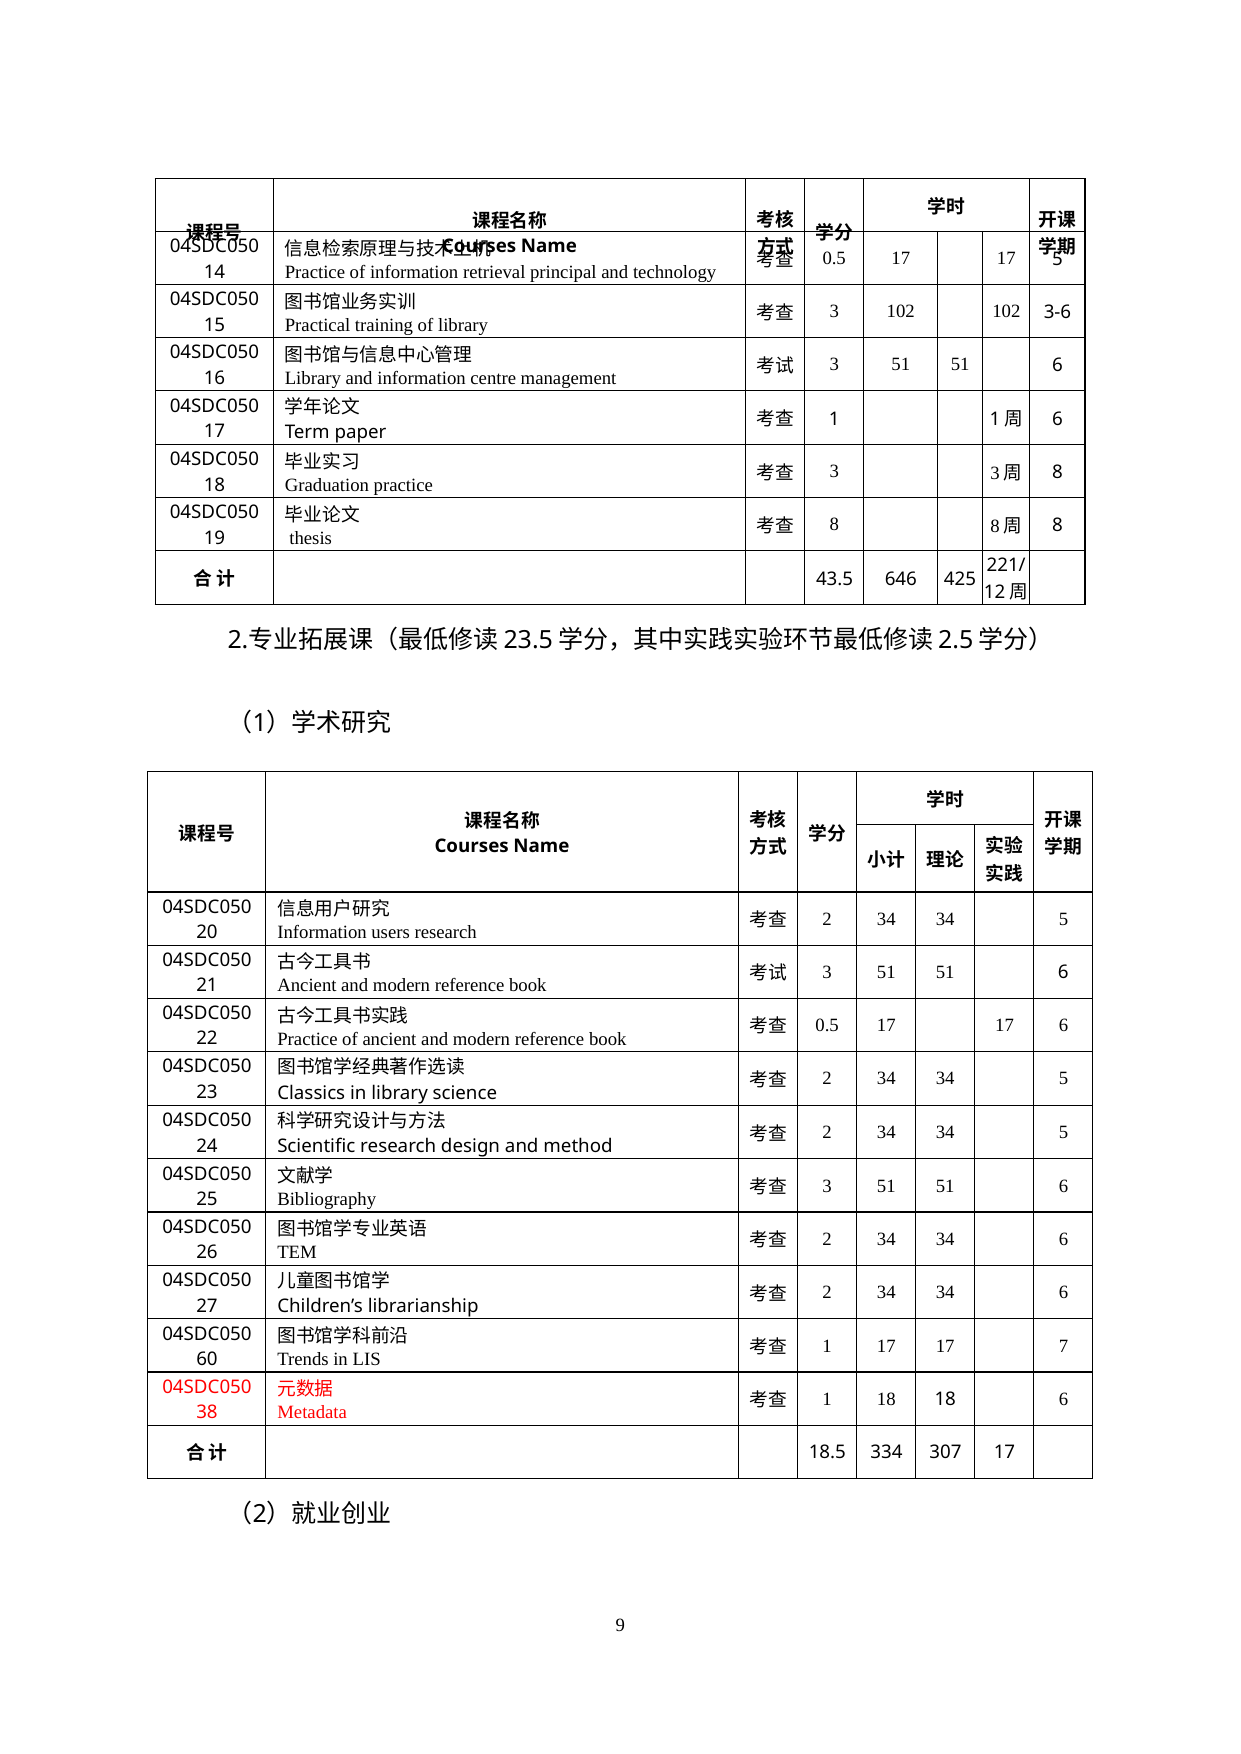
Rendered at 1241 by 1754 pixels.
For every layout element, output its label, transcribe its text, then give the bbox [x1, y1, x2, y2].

table_cell [938, 285, 982, 337]
table_cell [739, 1426, 797, 1478]
table_cell [975, 893, 1033, 944]
table_cell 04SDC05015 [156, 285, 273, 337]
table_cell 04SDC05018 [156, 445, 273, 497]
table_cell 17 [916, 1319, 974, 1371]
table_cell 古今工具书实践 Practice of ancient and modern reference book [266, 999, 738, 1051]
table_cell 2 [798, 1106, 856, 1158]
table_cell 6 [1034, 1159, 1092, 1211]
table_cell [975, 1159, 1033, 1211]
table_cell 51 [864, 338, 937, 390]
table_cell 8周 [983, 498, 1029, 550]
table_cell [983, 338, 1029, 390]
table_cell 考查 [746, 498, 804, 550]
table_cell 科学研究设计与方法 Scientific research design and method [266, 1106, 738, 1158]
table_cell 51 [938, 338, 982, 390]
table_cell 3-6 [1030, 285, 1084, 337]
table_cell 7 [1034, 1319, 1092, 1371]
table_cell 3 [798, 1159, 856, 1211]
table_cell 3 [805, 338, 863, 390]
table_cell 334 [857, 1426, 915, 1478]
table_cell 3 [805, 445, 863, 497]
table_header 考核 方式 [739, 772, 797, 891]
table_cell 图书馆学专业英语 TEM [266, 1213, 738, 1264]
table_cell 文献学 Bibliography [266, 1159, 738, 1211]
table_cell 5 [1034, 1052, 1092, 1104]
table_cell [975, 1373, 1033, 1424]
table_cell 1 [798, 1319, 856, 1371]
table_cell 04SDC05026 [148, 1213, 265, 1264]
table_cell 6 [1034, 1266, 1092, 1318]
table_cell 2 [798, 1213, 856, 1264]
table_cell 考查 [739, 999, 797, 1051]
table_cell 毕业实习 Graduation practice [274, 445, 745, 497]
table_cell 理论 [916, 825, 974, 891]
table_cell 04SDC05023 [148, 1052, 265, 1104]
table_cell 8 [1030, 498, 1084, 550]
table_cell 5 [1030, 232, 1084, 284]
table_cell 04SDC05019 [156, 498, 273, 550]
table_cell [975, 1106, 1033, 1158]
table_cell 元数据 Metadata [266, 1373, 738, 1424]
table_cell 考查 [739, 1213, 797, 1264]
table_cell [938, 498, 982, 550]
table_cell 04SDC05014 [156, 232, 273, 284]
table_cell 考试 [739, 946, 797, 998]
table_cell 2 [798, 893, 856, 944]
table_cell 34 [857, 1052, 915, 1104]
table_header 考核 方式 [746, 179, 804, 231]
table_cell 考查 [746, 232, 804, 284]
table_header 学分 [798, 772, 856, 891]
table_cell 3 [805, 285, 863, 337]
table_cell [746, 551, 804, 604]
table_cell 102 [864, 285, 937, 337]
table_cell 考试 [746, 338, 804, 390]
table_cell 34 [916, 1106, 974, 1158]
table_cell 图书馆业务实训 Practical training of library [274, 285, 745, 337]
table_header 学分 [805, 179, 863, 231]
table_cell 考查 [739, 1373, 797, 1424]
table_header 学时 [857, 772, 1033, 824]
table_cell 34 [857, 893, 915, 944]
table_cell 04SDC05024 [148, 1106, 265, 1158]
table_cell [975, 1052, 1033, 1104]
table_cell 6 [1034, 946, 1092, 998]
table_cell 考查 [739, 893, 797, 944]
table_cell 102 [983, 285, 1029, 337]
table_cell 17 [983, 232, 1029, 284]
table_cell 信息检索原理与技术上机 Practice of information retrieval principal and technology [274, 232, 745, 284]
table_cell 646 [864, 551, 937, 604]
table_cell 17 [857, 999, 915, 1051]
table_cell 34 [916, 1052, 974, 1104]
table_cell 考查 [739, 1052, 797, 1104]
table_cell 图书馆学科前沿 Trends in LIS [266, 1319, 738, 1371]
table_cell 合 计 [148, 1426, 265, 1478]
table_cell 04SDC05020 [148, 893, 265, 944]
table_cell 6 [1030, 338, 1084, 390]
table_cell 0.5 [805, 232, 863, 284]
table_cell 5 [1034, 1106, 1092, 1158]
table_cell 0.5 [798, 999, 856, 1051]
table_cell [975, 1266, 1033, 1318]
table_header 课程名称 Courses Name [266, 772, 738, 891]
table_cell 51 [857, 1159, 915, 1211]
table_cell 51 [916, 946, 974, 998]
table_cell [864, 445, 937, 497]
table_cell 考查 [739, 1106, 797, 1158]
table_header 开课 学期 [1030, 179, 1084, 231]
table_cell 1 [798, 1373, 856, 1424]
table_cell 8 [805, 498, 863, 550]
table_cell [266, 1426, 738, 1478]
table_cell [864, 498, 937, 550]
table_cell 实验 实践 [975, 825, 1033, 891]
table_cell 04SDC05021 [148, 946, 265, 998]
table_cell [938, 232, 982, 284]
table_header 学时 [864, 179, 1029, 231]
table_cell 6 [1034, 1213, 1092, 1264]
table_cell 1 [805, 391, 863, 444]
table_header 开课 学期 [1034, 772, 1092, 891]
table_cell 图书馆学经典著作选读 Classics in library science [266, 1052, 738, 1104]
table_cell 儿童图书馆学 Children’s librarianship [266, 1266, 738, 1318]
table_cell 04SDC05060 [148, 1319, 265, 1371]
table_cell 04SDC05016 [156, 338, 273, 390]
table_cell 8 [1030, 445, 1084, 497]
table_cell 2 [798, 1266, 856, 1318]
table_cell 18.5 [798, 1426, 856, 1478]
table_header 课程名称 Courses Name [274, 179, 745, 231]
table_cell 6 [1034, 999, 1092, 1051]
table_cell 04SDC05022 [148, 999, 265, 1051]
table_cell 34 [857, 1266, 915, 1318]
table_cell 17 [857, 1319, 915, 1371]
table_cell [938, 445, 982, 497]
table_cell 考查 [739, 1319, 797, 1371]
table_cell [1030, 551, 1084, 604]
table_cell 考查 [746, 445, 804, 497]
table_cell 17 [975, 999, 1033, 1051]
table_cell 34 [916, 1266, 974, 1318]
text （2）就业创业 [177, 1479, 1063, 1544]
table_cell [938, 391, 982, 444]
table_cell 3周 [983, 445, 1029, 497]
table_cell 小计 [857, 825, 915, 891]
table_cell 考查 [739, 1266, 797, 1318]
table_header 课程号 [156, 179, 273, 231]
table_cell 17 [864, 232, 937, 284]
table_cell 17 [975, 1426, 1033, 1478]
table_cell 34 [857, 1106, 915, 1158]
table_cell [975, 946, 1033, 998]
table_cell 221/12周 [983, 551, 1029, 604]
table_cell 04SDC05027 [148, 1266, 265, 1318]
table_cell 1周 [983, 391, 1029, 444]
table_cell 425 [938, 551, 982, 604]
table_cell 3 [798, 946, 856, 998]
table_cell 考查 [739, 1159, 797, 1211]
table_cell 04SDC05038 [148, 1373, 265, 1424]
table_cell 51 [916, 1159, 974, 1211]
table_cell 毕业论文 thesis [274, 498, 745, 550]
table_cell 学年论文 Term paper [274, 391, 745, 444]
table_cell 18 [916, 1373, 974, 1424]
table_cell 古今工具书 Ancient and modern reference book [266, 946, 738, 998]
table_cell 考查 [746, 285, 804, 337]
table_cell 307 [916, 1426, 974, 1478]
table_cell 信息用户研究 Information users research [266, 893, 738, 944]
table_cell 34 [916, 893, 974, 944]
text （1）学术研究 [177, 688, 1063, 753]
table_cell 04SDC05025 [148, 1159, 265, 1211]
table_header 课程号 [148, 772, 265, 891]
table_cell 5 [1034, 893, 1092, 944]
text 2.专业拓展课（最低修读23.5学分，其中实践实验环节最低修读2.5学分） [177, 605, 1063, 670]
table_cell 6 [1030, 391, 1084, 444]
table_cell 51 [857, 946, 915, 998]
table_cell [916, 999, 974, 1051]
table_cell 04SDC05017 [156, 391, 273, 444]
table_cell 6 [1034, 1373, 1092, 1424]
table_cell 34 [916, 1213, 974, 1264]
table_cell 18 [857, 1373, 915, 1424]
table_cell 考查 [746, 391, 804, 444]
table_cell 34 [857, 1213, 915, 1264]
table_cell [274, 551, 745, 604]
table_cell [864, 391, 937, 444]
table_cell [975, 1213, 1033, 1264]
table_cell 2 [798, 1052, 856, 1104]
table_cell 图书馆与信息中心管理 Library and information centre management [274, 338, 745, 390]
table_cell 43.5 [805, 551, 863, 604]
table_cell 合 计 [156, 551, 273, 604]
table_cell [975, 1319, 1033, 1371]
table_cell [1034, 1426, 1092, 1478]
